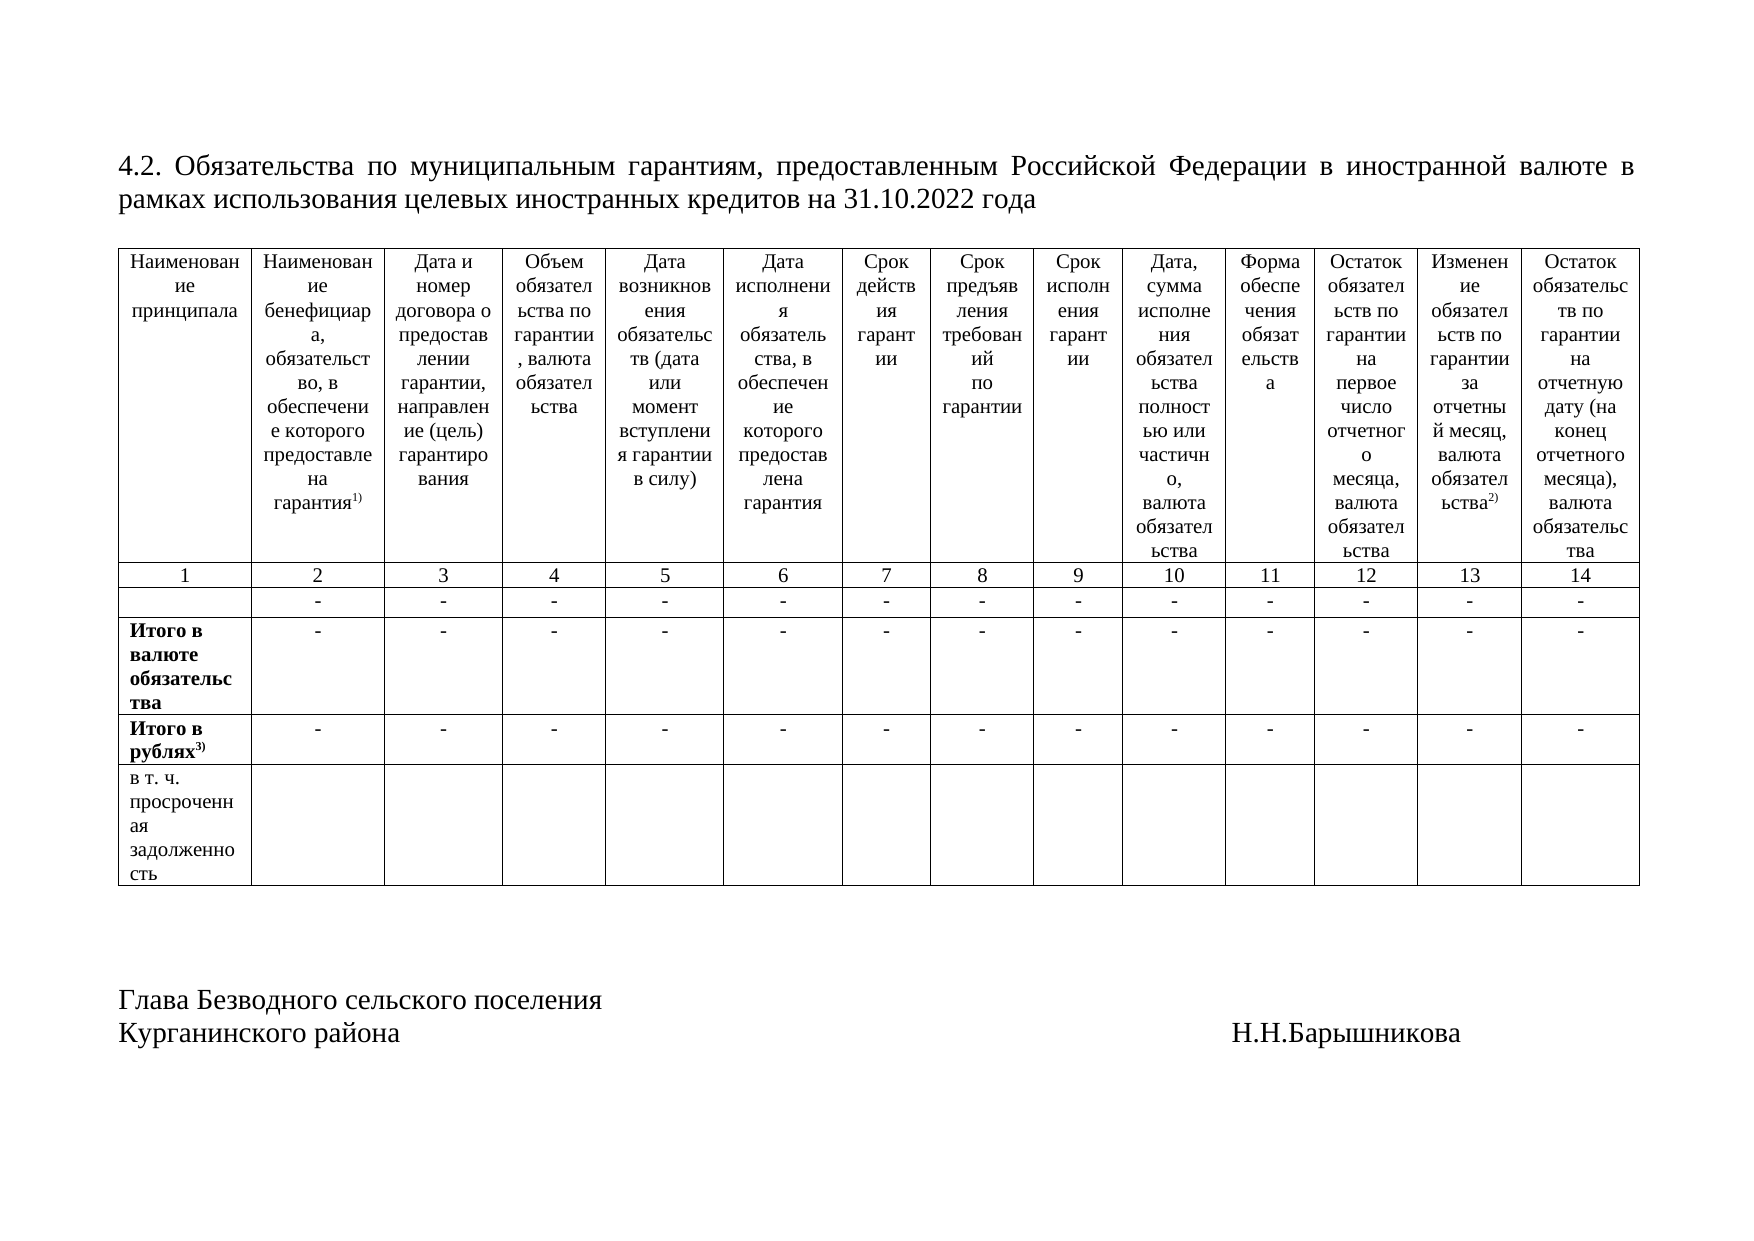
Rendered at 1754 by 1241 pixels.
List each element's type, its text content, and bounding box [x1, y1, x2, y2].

table_cell - [1315, 588, 1417, 617]
table_cell - [843, 618, 930, 714]
table_cell - [724, 715, 842, 763]
table_cell [1123, 765, 1225, 885]
text Курганинского района Н.Н.Барышникова [118, 1015, 1636, 1049]
table_cell - [252, 715, 384, 763]
table_cell - [252, 588, 384, 617]
table_cell - [1034, 715, 1122, 763]
table_header Дата возникновения обязательств (дата или момент вступления гарантии в силу) [606, 249, 723, 562]
table_cell - [1034, 588, 1122, 617]
table_cell [1418, 765, 1521, 885]
table_cell - [503, 588, 605, 617]
table_cell - [1226, 588, 1314, 617]
table_header Остаток обязательств по гарантии на отчетную дату (на конец отчетного месяца), валюта обязательства [1522, 249, 1639, 562]
table_cell - [931, 588, 1033, 617]
table_cell [119, 588, 251, 617]
table_cell - [606, 618, 723, 714]
table_cell - [1522, 588, 1639, 617]
table_cell [252, 765, 384, 885]
table_cell 2 [252, 563, 384, 587]
table_cell - [1123, 715, 1225, 763]
table_cell - [843, 715, 930, 763]
table_cell 13 [1418, 563, 1521, 587]
table_cell 3 [385, 563, 502, 587]
table_cell [1034, 765, 1122, 885]
table_cell в т. ч. просроченная задолженность [119, 765, 251, 885]
table_header Остаток обязательств по гарантии на первое число отчетного месяца, валюта обязательства [1315, 249, 1417, 562]
table_cell - [1522, 715, 1639, 763]
table_cell 6 [724, 563, 842, 587]
table_cell [724, 765, 842, 885]
table_cell - [1315, 618, 1417, 714]
table_header Дата, сумма исполнения обязательства полностью или частично, валюта обязательства [1123, 249, 1225, 562]
table_header Форма обеспечения обязательства [1226, 249, 1314, 562]
table_cell 12 [1315, 563, 1417, 587]
table_cell - [1418, 715, 1521, 763]
table_cell - [503, 715, 605, 763]
table_cell 14 [1522, 563, 1639, 587]
table_cell - [724, 618, 842, 714]
table_cell - [385, 618, 502, 714]
table_cell [843, 765, 930, 885]
table_cell - [1123, 618, 1225, 714]
table_cell - [843, 588, 930, 617]
table_cell - [1418, 588, 1521, 617]
table_cell - [1522, 618, 1639, 714]
table_cell - [1418, 618, 1521, 714]
table_header Наименование бенефициара, обязательство, в обеспечение которого предоставлена гарантия1) [252, 249, 384, 562]
table_header Дата исполнения обязательства, в обеспечение которого предоставлена гарантия [724, 249, 842, 562]
table_cell - [931, 618, 1033, 714]
table_cell - [931, 715, 1033, 763]
table_cell - [1226, 715, 1314, 763]
table_cell [606, 765, 723, 885]
table_cell - [724, 588, 842, 617]
table_header Срок действия гарантии [843, 249, 930, 562]
table_cell 10 [1123, 563, 1225, 587]
table_cell [1315, 765, 1417, 885]
table_cell - [1123, 588, 1225, 617]
table_cell 8 [931, 563, 1033, 587]
table_header Срок исполнения гарантии [1034, 249, 1122, 562]
text Глава Безводного сельского поселения [118, 982, 1636, 1015]
table_cell - [606, 715, 723, 763]
table_cell [385, 765, 502, 885]
table_cell Итого в рублях3) [119, 715, 251, 763]
table_cell [931, 765, 1033, 885]
table_cell 4 [503, 563, 605, 587]
table_cell - [1315, 715, 1417, 763]
table_header Объем обязательства по гарантии, валюта обязательства [503, 249, 605, 562]
table_cell [1522, 765, 1639, 885]
table_cell - [1226, 618, 1314, 714]
table_cell [1226, 765, 1314, 885]
table_header Срок предъявления требований по гарантии [931, 249, 1033, 562]
table_cell - [503, 618, 605, 714]
table_cell Итого в валюте обязательства [119, 618, 251, 714]
table_cell - [385, 715, 502, 763]
table_cell [503, 765, 605, 885]
table_cell 5 [606, 563, 723, 587]
table_cell - [1034, 618, 1122, 714]
table_cell - [252, 618, 384, 714]
table_header Изменение обязательств по гарантии за отчетный месяц, валюта обязательства2) [1418, 249, 1521, 562]
table_header Дата и номер договора о предоставлении гарантии, направление (цель) гарантирования [385, 249, 502, 562]
table_header Наименование принципала [119, 249, 251, 562]
table_cell 7 [843, 563, 930, 587]
table_cell - [385, 588, 502, 617]
table_cell 1 [119, 563, 251, 587]
table_cell 9 [1034, 563, 1122, 587]
text 4.2. Обязательства по муниципальным гарантиям, предоставленным Российской Федерации в иностранной валюте в рамках использования целевых иностранных кредитов на 31.10.2022 года [118, 148, 1636, 215]
table_cell - [606, 588, 723, 617]
table_cell 11 [1226, 563, 1314, 587]
